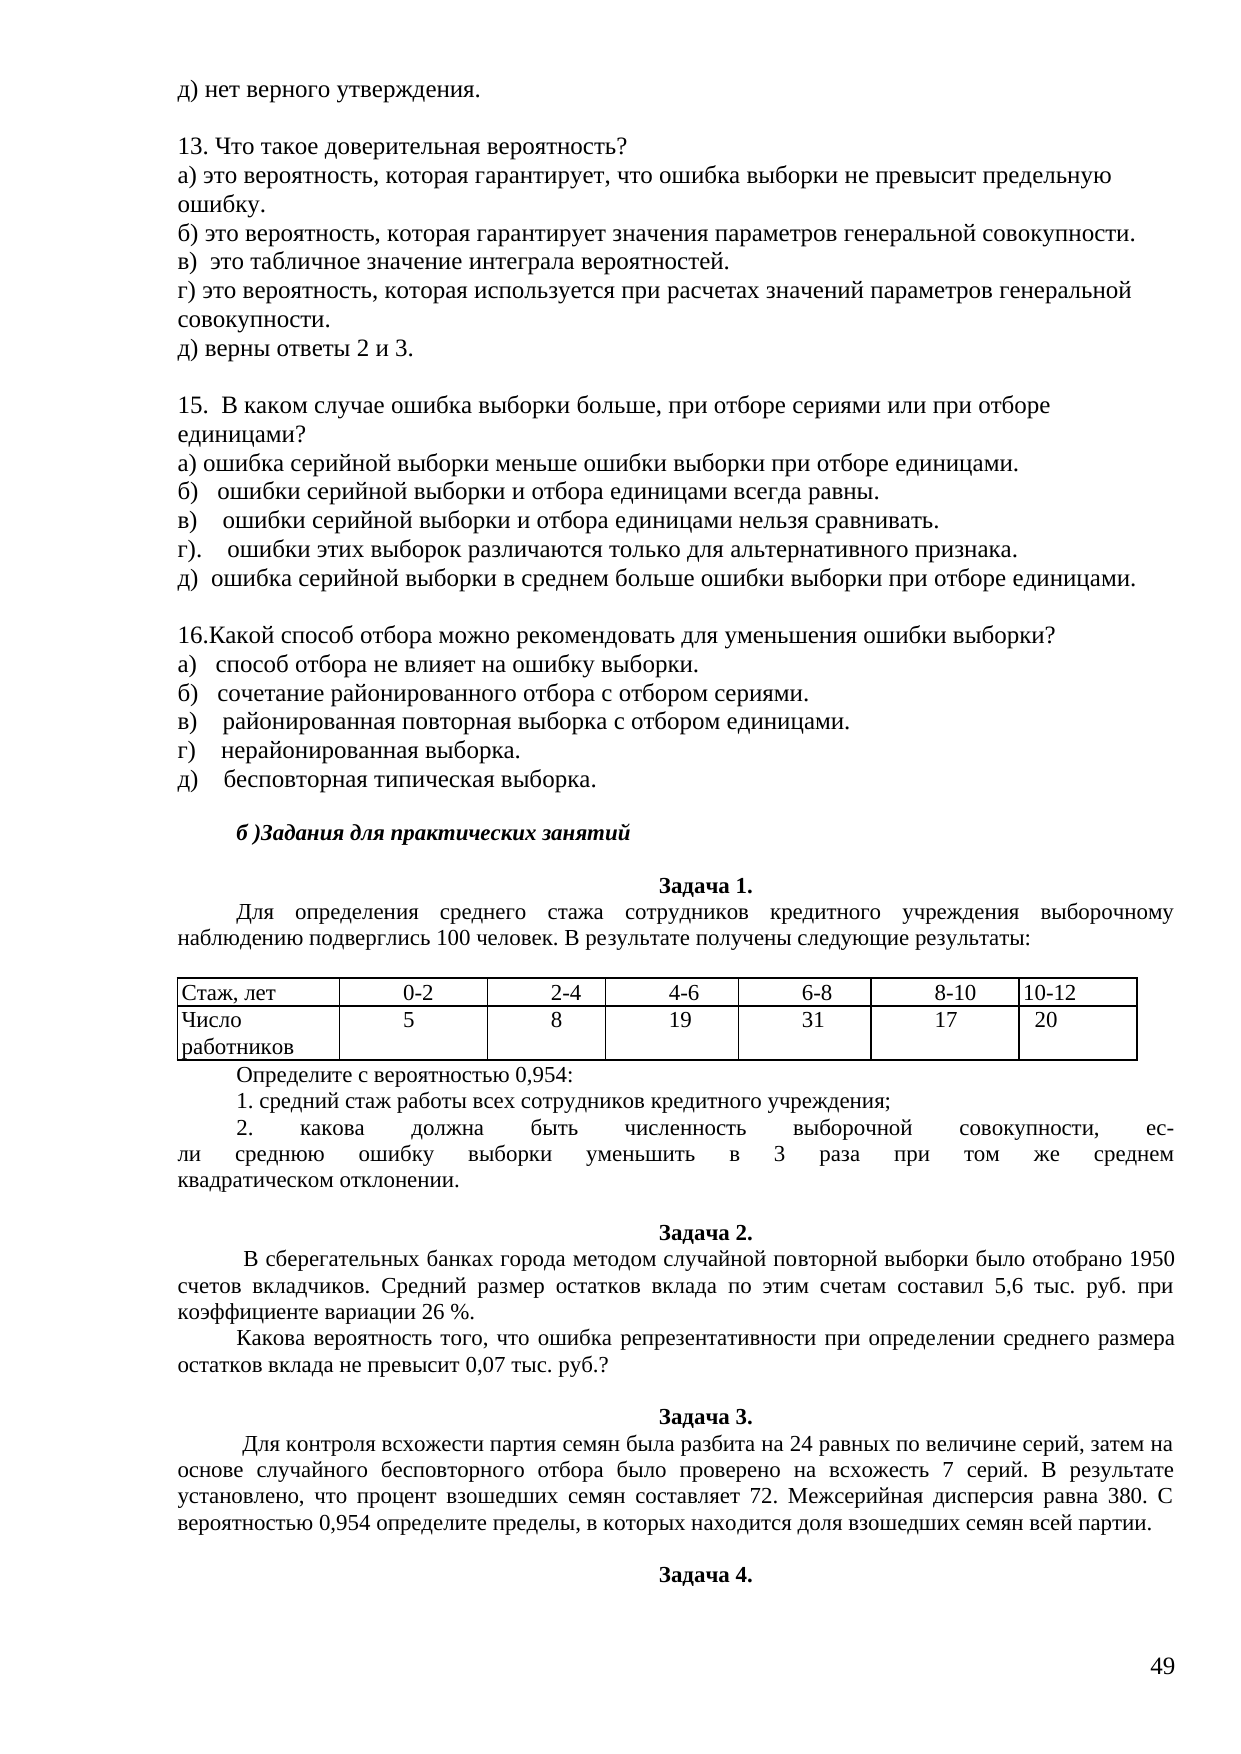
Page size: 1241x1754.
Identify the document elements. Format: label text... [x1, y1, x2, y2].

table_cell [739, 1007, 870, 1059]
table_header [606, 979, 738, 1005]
text Для определения среднего стажа сотрудников кредитного учреждения выборочному наблюдению подверглись 100 человек. В результате получены следующие результаты: [177, 898, 1175, 951]
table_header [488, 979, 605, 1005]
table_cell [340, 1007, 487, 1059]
text 2. какова должна быть численность выборочной совокупности, ес- ли среднюю ошибку выборки уменьшить в 3 раза при том же среднем квадратическом отклонении. [177, 1113, 1175, 1193]
text 13. Что такое доверительная вероятность? а) это вероятность, которая гарантирует, что ошибка выборки не превысит предельную ошибку. б) это вероятность, которая гарантирует значения параметров генеральной совокупности. в) это табличное значение интеграла вероятностей. г) это вероятность, которая используется при расчетах значений параметров генеральной совокупности. д) верны ответы 2 и 3. [177, 131, 1175, 390]
text Задача 1. [177, 872, 1175, 898]
text Задача 4. [177, 1562, 1175, 1588]
text Определите с вероятностью 0,954: [177, 1061, 1175, 1087]
text В сберегательных банках города методом случайной повторной выборки было отобрано 1950 счетов вкладчиков. Средний размер остатков вклада по этим счетам составил 5,6 тыс. руб. при коэффициенте вариации 26 %. [177, 1245, 1175, 1324]
text Какова вероятность того, что ошибка репрезентативности при определении среднего размера остатков вклада не превысит 0,07 тыс. руб.? [177, 1324, 1175, 1377]
text Задача 2. [177, 1219, 1175, 1245]
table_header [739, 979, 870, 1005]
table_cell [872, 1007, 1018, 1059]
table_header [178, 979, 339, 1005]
text Задача 3. [177, 1403, 1175, 1430]
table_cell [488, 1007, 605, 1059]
text 16.Какой способ отбора можно рекомендовать для уменьшения ошибки выборки? а) способ отбора не влияет на ошибку выборки. б) сочетание районированного отбора с отбором сериями. в) районированная повторная выборка с отбором единицами. г) нерайонированная выборка. д) бесповторная типическая выборка. [177, 620, 1175, 793]
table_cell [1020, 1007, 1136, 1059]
text Для контроля всхожести партия семян была разбита на 24 равных по величине серий, затем на основе случайного бесповторного отбора было проверено на всхожесть 7 серий. В результате установлено, что процент взошедших семян составляет 72. Межсерийная дисперсия равна 380. С вероятностью 0,954 определите пределы, в которых находится доля взошедших семян всей партии. [177, 1430, 1175, 1535]
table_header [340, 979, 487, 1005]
text б )Задания для практических занятий [177, 819, 1175, 845]
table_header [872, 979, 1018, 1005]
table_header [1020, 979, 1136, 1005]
text 1. средний стаж работы всех сотрудников кредитного учреждения; [177, 1087, 1175, 1113]
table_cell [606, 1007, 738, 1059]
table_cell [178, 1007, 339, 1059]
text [177, 74, 1175, 131]
text 15. В каком случае ошибка выборки больше, при отборе сериями или при отборе единицами? а) ошибка серийной выборки меньше ошибки выборки при отборе единицами. б) ошибки серийной выборки и отбора единицами всегда равны. в) ошибки серийной выборки и отбора единицами нельзя сравнивать. г). ошибки этих выборок различаются только для альтернативного признака. д) ошибка серийной выборки в среднем больше ошибки выборки при отборе единицами. [177, 390, 1175, 620]
